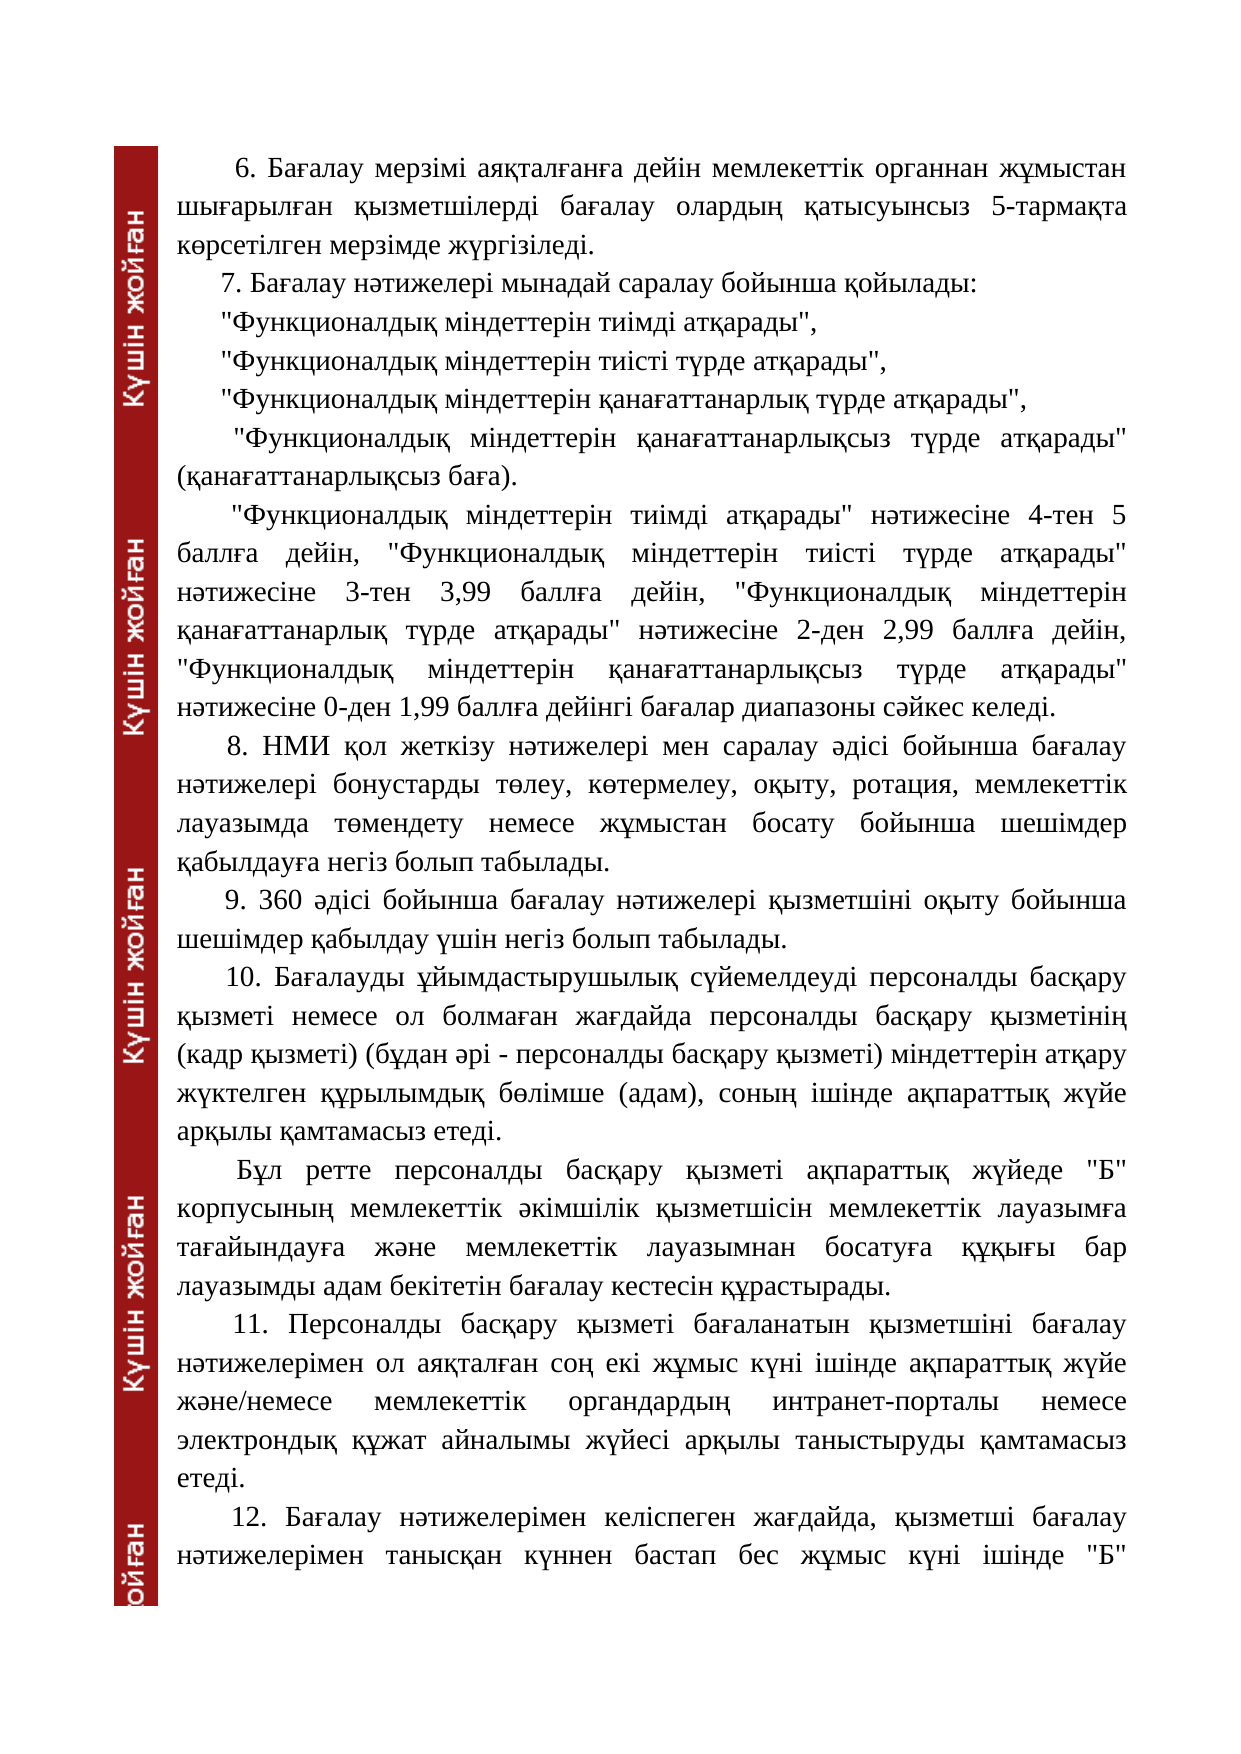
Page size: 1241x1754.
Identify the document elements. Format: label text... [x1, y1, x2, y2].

text 10. Бағалауды ұйымдастырушылық сүйемелдеуді персоналды басқару қызметі немесе ол болмаған жағдайда персоналды басқару қызметінің (кадр қызметі) (бұдан әрі - персоналды басқару қызметі) міндеттерін атқару жүктелген құрылымдық бөлімше (адам), соның ішінде ақпараттық жүйе арқылы қамтамасыз етеді. [112, 959, 1128, 1147]
picture [114, 338, 158, 343]
picture [114, 723, 158, 728]
picture [114, 877, 158, 882]
text "Функционалдық міндеттерін тиімді атқарады", [112, 304, 1128, 338]
picture [114, 1301, 158, 1306]
text "Функционалдық міндеттерін қанағаттанарлықсыз түрде атқарады" (қанағаттанарлықсыз баға). [112, 420, 1128, 492]
picture [114, 415, 158, 420]
picture [114, 1571, 158, 1606]
picture [114, 1147, 158, 1152]
picture [114, 261, 158, 266]
picture [114, 376, 158, 381]
picture [114, 954, 158, 959]
text 11. Персоналды басқару қызметі бағаланатын қызметшіні бағалау нәтижелерімен ол аяқталған соң екі жұмыс күні ішінде ақпараттық жүйе және/немесе мемлекеттік органдардың интранет-порталы немесе электрондық құжат айналымы жүйесі арқылы таныстыруды қамтамасыз етеді. [112, 1306, 1128, 1494]
text "Функционалдық міндеттерін тиімді атқарады" нәтижесіне 4-тен 5 баллға дейін, "Функционалдық міндеттерін тиісті түрде атқарады" нәтижесіне 3-тен 3,99 баллға дейін, "Функционалдық міндеттерін қанағаттанарлық түрде атқарады" нәтижесіне 2-ден 2,99 баллға дейін, "Функционалдық міндеттерін қанағаттанарлықсыз түрде атқарады" нәтижесіне 0-ден 1,99 баллға дейінгі бағалар диапазоны сәйкес келеді. [112, 497, 1128, 723]
text 9. 360 әдісі бойынша бағалау нәтижелері қызметшіні оқыту бойынша шешімдер қабылдау үшін негіз болып табылады. [112, 882, 1128, 954]
text 8. НМИ қол жеткізу нәтижелері мен саралау әдісі бойынша бағалау нәтижелері бонустарды төлеу, көтермелеу, оқыту, ротация, мемлекеттік лауазымда төмендету немесе жұмыстан босату бойынша шешімдер қабылдауға негіз болып табылады. [112, 728, 1128, 877]
text "Функционалдық міндеттерін тиісті түрде атқарады", [112, 343, 1128, 376]
picture [114, 299, 158, 304]
picture [114, 1494, 158, 1499]
text "Функционалдық міндеттерін қанағаттанарлық түрде атқарады", [112, 381, 1128, 415]
text Бұл ретте персоналды басқару қызметі ақпараттық жүйеде "Б" корпусының мемлекеттік әкімшілік қызметшісін мемлекеттік лауазымға тағайындауға және мемлекеттік лауазымнан босатуға құқығы бар лауазымды адам бекітетін бағалау кестесін құрастырады. [112, 1152, 1128, 1301]
text 7. Бағалау нәтижелері мынадай саралау бойынша қойылады: [112, 266, 1128, 299]
picture [114, 492, 158, 497]
text 6. Бағалау мерзімі аяқталғанға дейін мемлекеттік органнан жұмыстан шығарылған қызметшілерді бағалау олардың қатысуынсыз 5-тармақта көрсетілген мерзімде жүргізіледі. [112, 150, 1128, 261]
picture [114, 146, 158, 150]
